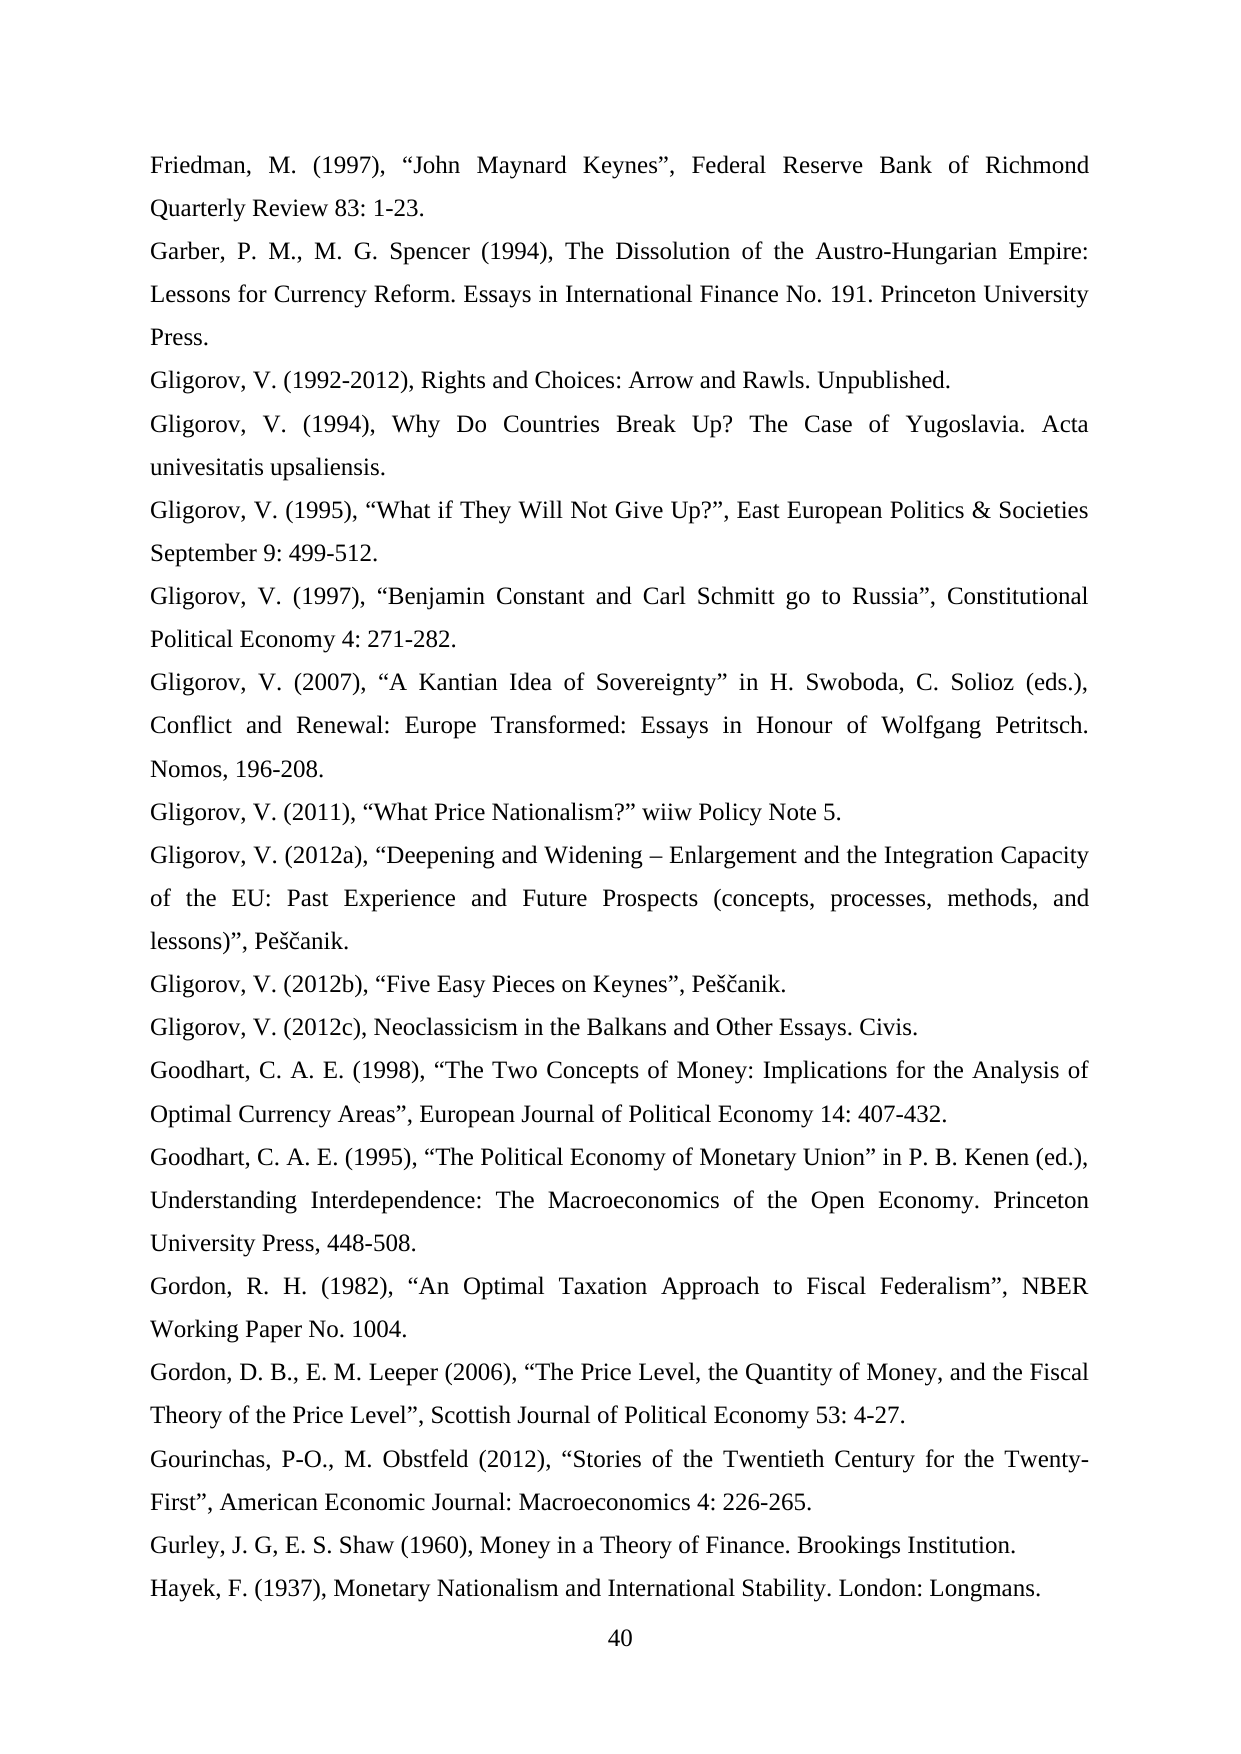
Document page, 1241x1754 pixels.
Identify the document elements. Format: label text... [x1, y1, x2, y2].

text Gligorov, V. (2012a), “Deepening and Widening – Enlargement and the Integration Capacity of the EU: Past Experience and Future Prospects (concepts, processes, methods, and lessons)”, Peščanik. [150, 840, 1090, 955]
text Gligorov, V. (1997), “Benjamin Constant and Carl Schmitt go to Russia”, Constitutional Political Economy 4: 271-282. [150, 581, 1090, 653]
text Gligorov, V. (2007), “A Kantian Idea of Sovereignty” in H. Swoboda, C. Solioz (eds.), Conflict and Renewal: Europe Transformed: Essays in Honour of Wolfgang Petritsch. Nomos, 196-208. [150, 667, 1090, 782]
text Gordon, R. H. (1982), “An Optimal Taxation Approach to Fiscal Federalism”, NBER Working Paper No. 1004. [150, 1271, 1090, 1343]
text Goodhart, C. A. E. (1995), “The Political Economy of Monetary Union” in P. B. Kenen (ed.), Understanding Interdependence: The Macroeconomics of the Open Economy. Princeton University Press, 448-508. [150, 1142, 1090, 1257]
text Gligorov, V. (2011), “What Price Nationalism?” wiiw Policy Note 5. [150, 797, 1090, 826]
text Gligorov, V. (2012b), “Five Easy Pieces on Keynes”, Peščanik. [150, 969, 1090, 998]
text Gligorov, V. (1994), Why Do Countries Break Up? The Case of Yugoslavia. Acta univesitatis upsaliensis. [150, 409, 1090, 481]
text Gligorov, V. (2012c), Neoclassicism in the Balkans and Other Essays. Civis. [150, 1012, 1090, 1041]
text Garber, P. M., M. G. Spencer (1994), The Dissolution of the Austro-Hungarian Empire: Lessons for Currency Reform. Essays in International Finance No. 191. Princeton University Press. [150, 236, 1090, 351]
text Hayek, F. (1937), Monetary Nationalism and International Stability. London: Longmans. [150, 1573, 1090, 1602]
text Gligorov, V. (1992-2012), Rights and Choices: Arrow and Rawls. Unpublished. [150, 366, 1090, 394]
text Gurley, J. G, E. S. Shaw (1960), Money in a Theory of Finance. Brookings Institution. [150, 1530, 1090, 1559]
text Gordon, D. B., E. M. Leeper (2006), “The Price Level, the Quantity of Money, and the Fiscal Theory of the Price Level”, Scottish Journal of Political Economy 53: 4-27. [150, 1357, 1090, 1429]
text Gourinchas, P-O., M. Obstfeld (2012), “Stories of the Twentieth Century for the Twenty-First”, American Economic Journal: Macroeconomics 4: 226-265. [150, 1444, 1090, 1516]
text Gligorov, V. (1995), “What if They Will Not Give Up?”, East European Politics & Societies September 9: 499-512. [150, 495, 1090, 567]
text Goodhart, C. A. E. (1998), “The Two Concepts of Money: Implications for the Analysis of Optimal Currency Areas”, European Journal of Political Economy 14: 407-432. [150, 1056, 1090, 1127]
text Friedman, M. (1997), “John Maynard Keynes”, Federal Reserve Bank of Richmond Quarterly Review 83: 1-23. [150, 150, 1090, 222]
